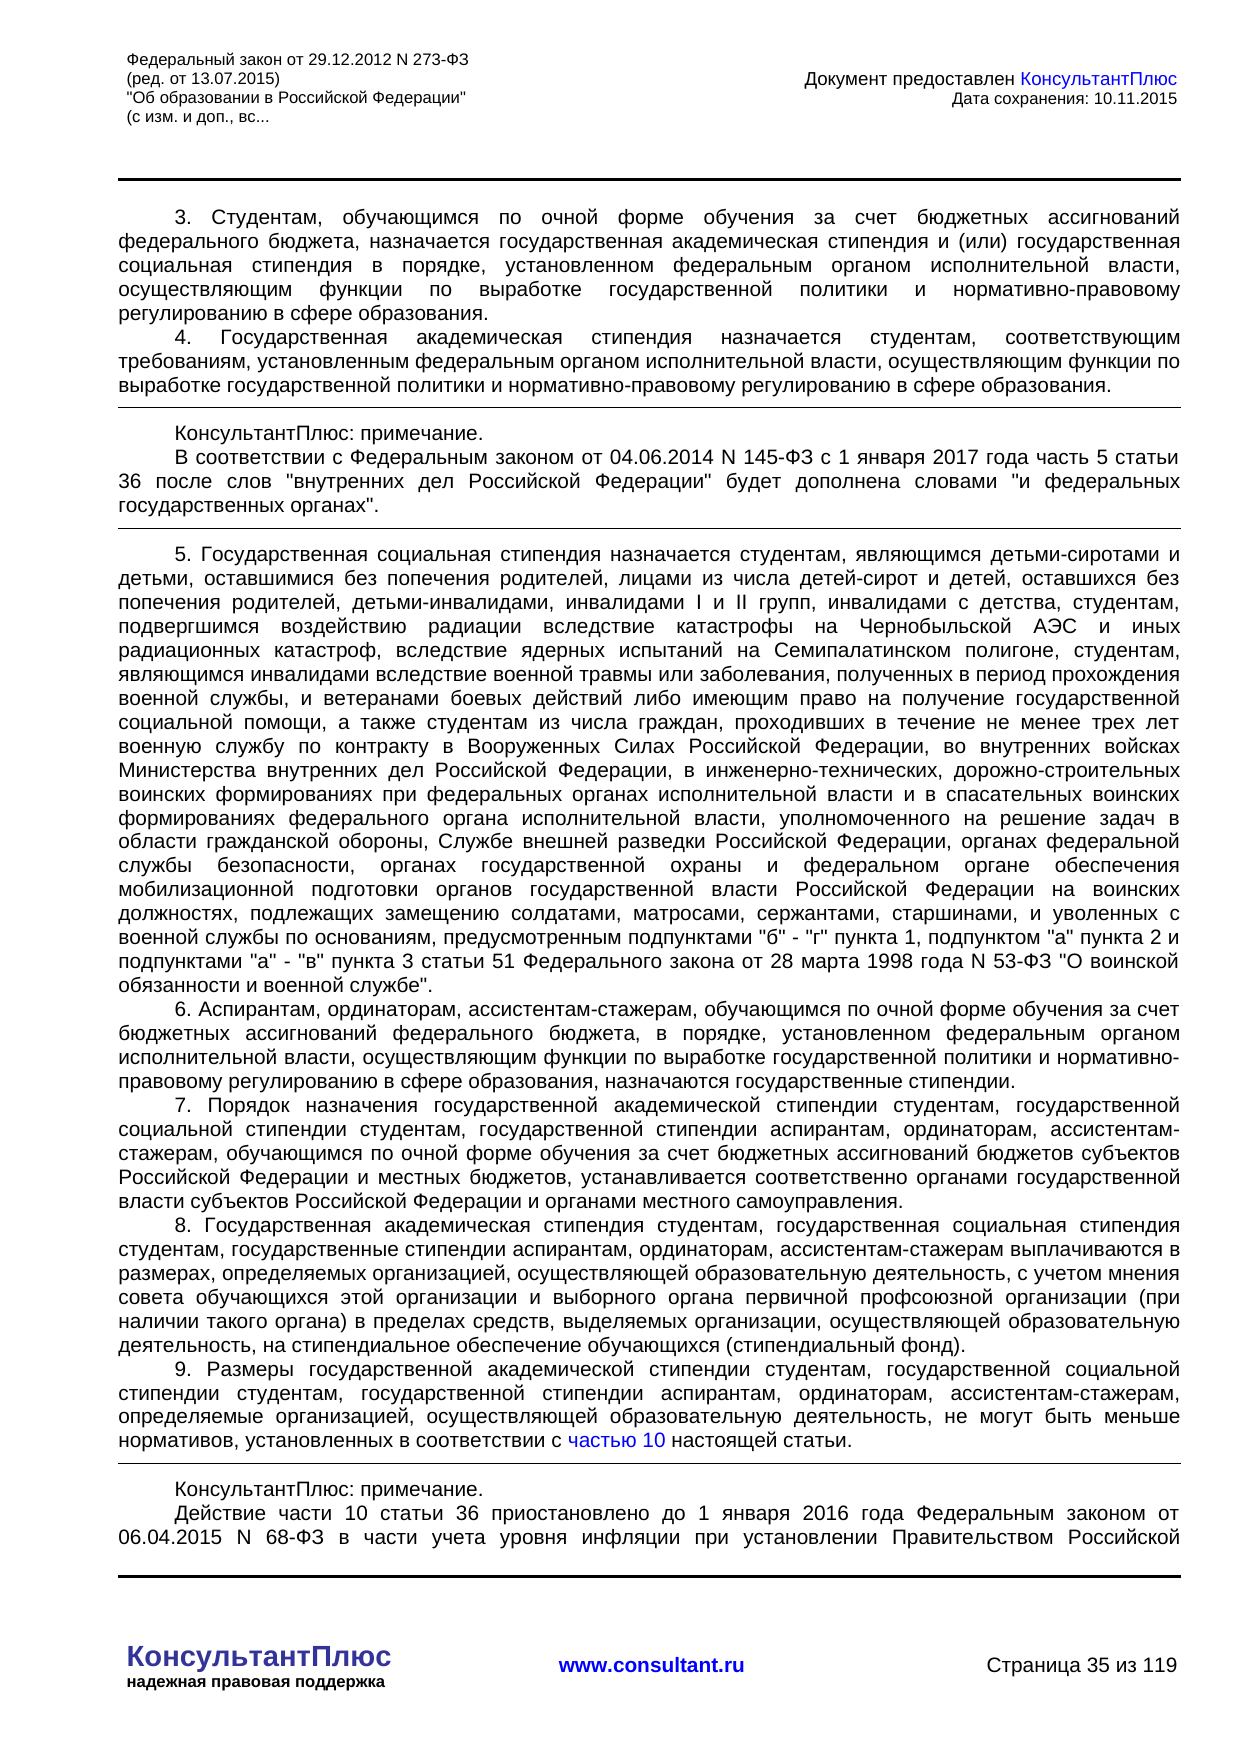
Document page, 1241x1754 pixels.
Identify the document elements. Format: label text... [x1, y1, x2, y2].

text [118, 1501, 1181, 1549]
text 5. Государственная социальная стипендия назначается студентам, являющимся детьми-сиротами и детьми, оставшимися без попечения родителей, лицами из числа детей-сирот и детей, оставшихся без попечения родителей, детьми-инвалидами, инвалидами I и II групп, инвалидами с детства, студентам, подвергшимся воздействию радиации вследствие катастрофы на Чернобыльской АЭС и иных радиационных катастроф, вследствие ядерных испытаний на Семипалатинском полигоне, студентам, являющимся инвалидами вследствие военной травмы или заболевания, полученных в период прохождения военной службы, и ветеранами боевых действий либо имеющим право на получение государственной социальной помощи, а также студентам из числа граждан, проходивших в течение не менее трех лет военную службу по контракту в Вооруженных Силах Российской Федерации, во внутренних войсках Министерства внутренних дел Российской Федерации, в инженерно-технических, дорожно-строительных воинских формированиях при федеральных органах исполнительной власти и в спасательных воинских формированиях федерального органа исполнительной власти, уполномоченного на решение задач в области гражданской обороны, Службе внешней разведки Российской Федерации, органах федеральной службы безопасности, органах государственной охраны и федеральном органе обеспечения мобилизационной подготовки органов государственной власти Российской Федерации на воинских должностях, подлежащих замещению солдатами, матросами, сержантами, старшинами, и уволенных с военной службы по основаниям, предусмотренным подпунктами "б" - "г" пункта 1, подпунктом "а" пункта 2 и подпунктами "а" - "в" пункта 3 статьи 51 Федерального закона от 28 марта 1998 года N 53-ФЗ "О воинской обязанности и военной службе". [118, 542, 1181, 997]
text 6. Аспирантам, ординаторам, ассистентам-стажерам, обучающимся по очной форме обучения за счет бюджетных ассигнований федерального бюджета, в порядке, установленном федеральным органом исполнительной власти, осуществляющим функции по выработке государственной политики и нормативно-правовому регулированию в сфере образования, назначаются государственные стипендии. [118, 997, 1181, 1093]
text 8. Государственная академическая стипендия студентам, государственная социальная стипендия студентам, государственные стипендии аспирантам, ординаторам, ассистентам-стажерам выплачиваются в размерах, определяемых организацией, осуществляющей образовательную деятельность, с учетом мнения совета обучающихся этой организации и выборного органа первичной профсоюзной организации (при наличии такого органа) в пределах средств, выделяемых организации, осуществляющей образовательную деятельность, на стипендиальное обеспечение обучающихся (стипендиальный фонд). [118, 1213, 1181, 1356]
text 4. Государственная академическая стипендия назначается студентам, соответствующим требованиям, установленным федеральным органом исполнительной власти, осуществляющим функции по выработке государственной политики и нормативно-правовому регулированию в сфере образования. [118, 324, 1181, 396]
text 9. Размеры государственной академической стипендии студентам, государственной социальной стипендии студентам, государственной стипендии аспирантам, ординаторам, ассистентам-стажерам, определяемые организацией, осуществляющей образовательную деятельность, не могут быть меньше нормативов, установленных в соответствии с частью 10 настоящей статьи. [118, 1356, 1181, 1452]
text КонсультантПлюс: примечание. [118, 1477, 1181, 1501]
text КонсультантПлюс: примечание. [118, 421, 1181, 445]
text 3. Студентам, обучающимся по очной форме обучения за счет бюджетных ассигнований федерального бюджета, назначается государственная академическая стипендия и (или) государственная социальная стипендия в порядке, установленном федеральным органом исполнительной власти, осуществляющим функции по выработке государственной политики и нормативно-правовому регулированию в сфере образования. [118, 205, 1181, 324]
text В соответствии с Федеральным законом от 04.06.2014 N 145-ФЗ с 1 января 2017 года часть 5 статьи 36 после слов "внутренних дел Российской Федерации" будет дополнена словами "и федеральных государственных органах". [118, 445, 1181, 517]
text 7. Порядок назначения государственной академической стипендии студентам, государственной социальной стипендии студентам, государственной стипендии аспирантам, ординаторам, ассистентам-стажерам, обучающимся по очной форме обучения за счет бюджетных ассигнований бюджетов субъектов Российской Федерации и местных бюджетов, устанавливается соответственно органами государственной власти субъектов Российской Федерации и органами местного самоуправления. [118, 1093, 1181, 1213]
